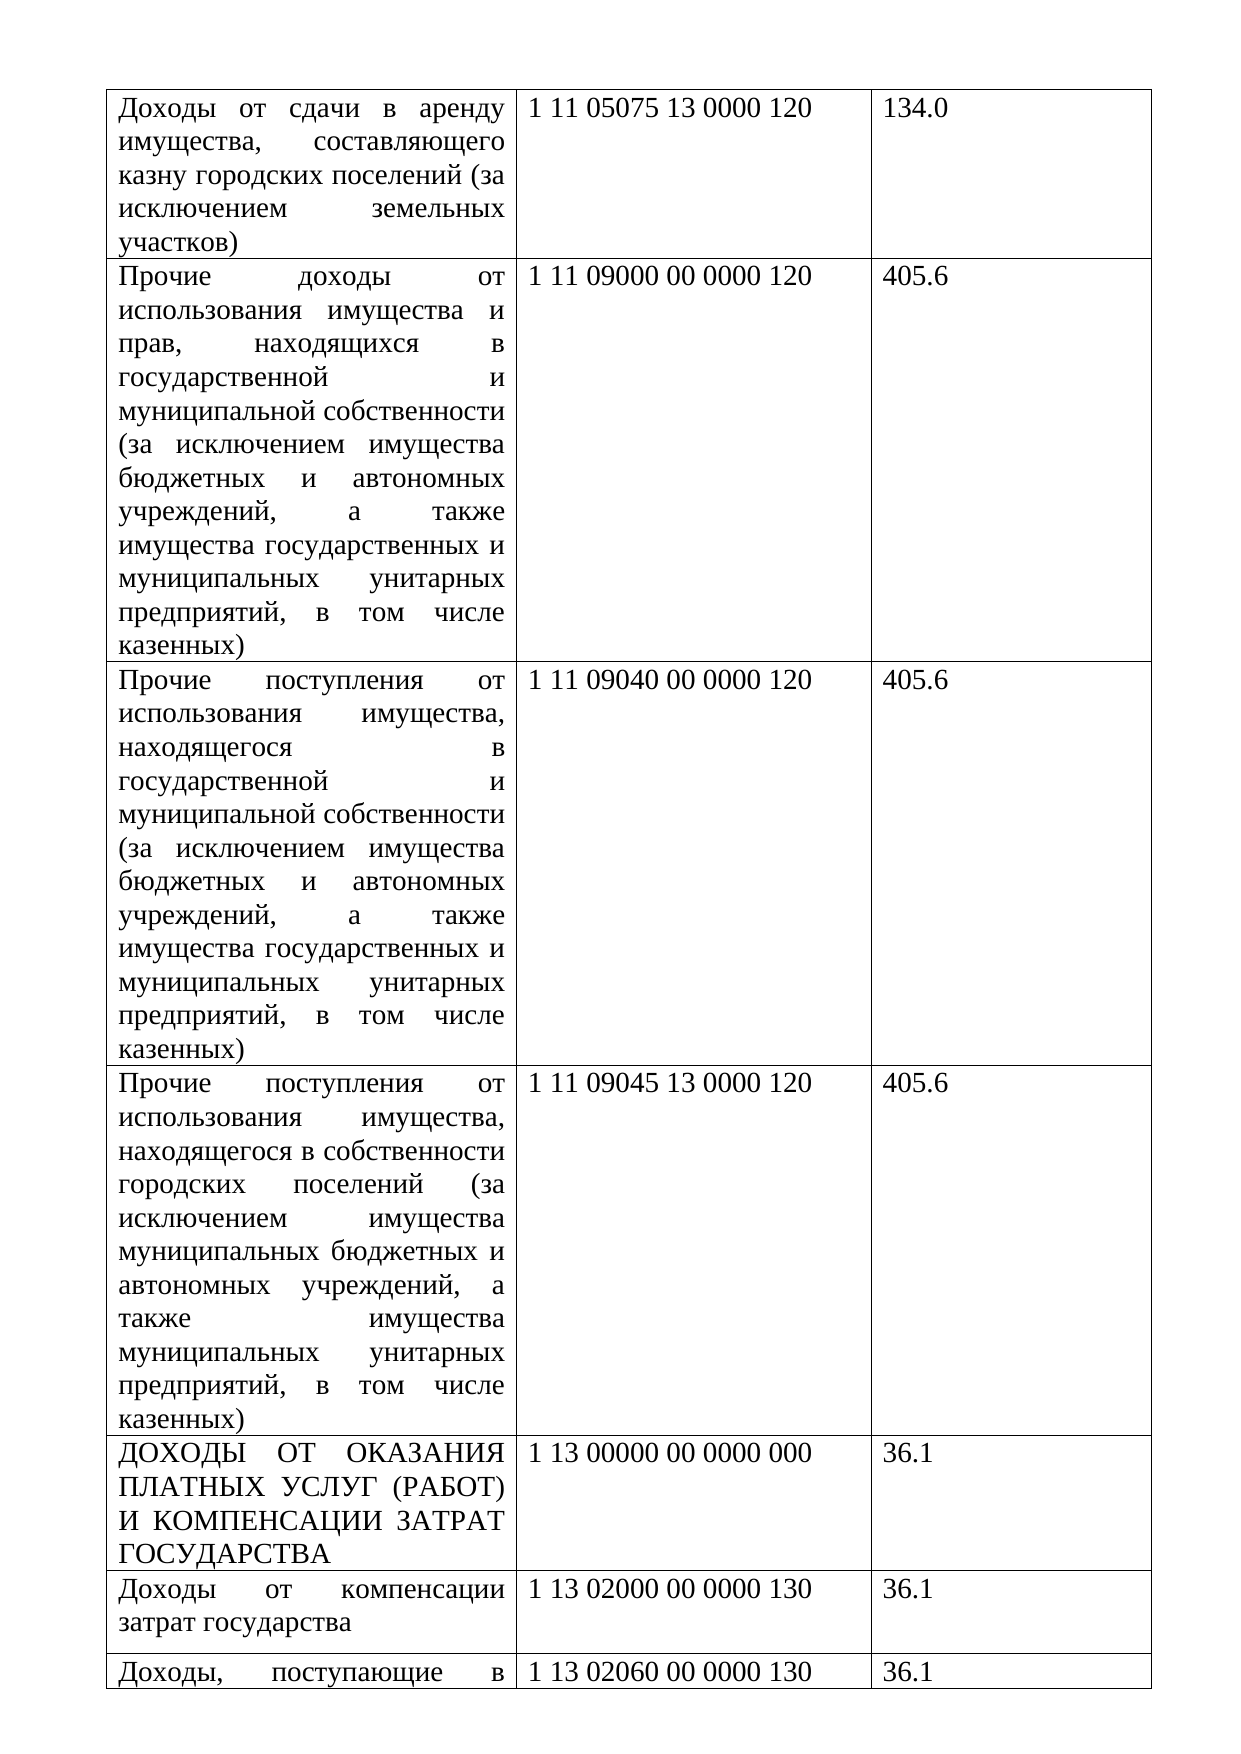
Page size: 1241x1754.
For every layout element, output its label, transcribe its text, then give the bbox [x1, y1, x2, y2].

table_cell Прочие доходы от использования имущества и прав, находящихся в государственной и муниципальной собственности (за исключением имущества бюджетных и автономных учреждений, а также имущества государственных и муниципальных унитарных предприятий, в том числе казенных) [107, 259, 516, 661]
table_cell 134.0 [872, 90, 1151, 257]
table_cell 1 13 02000 00 0000 130 [517, 1571, 871, 1653]
table_cell Доходы от сдачи в аренду имущества, составляющего казну городских поселений (за исключением земельных участков) [107, 90, 516, 257]
table_cell 1 11 09040 00 0000 120 [517, 662, 871, 1064]
table_cell 36.1 [872, 1654, 1151, 1688]
table_cell 405.6 [872, 259, 1151, 661]
table_cell 1 11 09045 13 0000 120 [517, 1066, 871, 1434]
table_cell Прочие поступления от использования имущества, находящегося в государственной и муниципальной собственности (за исключением имущества бюджетных и автономных учреждений, а также имущества государственных и муниципальных унитарных предприятий, в том числе казенных) [107, 662, 516, 1064]
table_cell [107, 1654, 516, 1688]
table_cell 36.1 [872, 1436, 1151, 1570]
table_cell 405.6 [872, 1066, 1151, 1434]
table_cell 1 11 09000 00 0000 120 [517, 259, 871, 661]
table_cell 1 13 00000 00 0000 000 [517, 1436, 871, 1570]
table_cell Прочие поступления от использования имущества, находящегося в собственности городских поселений (за исключением имущества муниципальных бюджетных и автономных учреждений, а также имущества муниципальных унитарных предприятий, в том числе казенных) [107, 1066, 516, 1434]
table_cell Доходы от компенсации затрат государства [107, 1571, 516, 1653]
table_cell 1 11 05075 13 0000 120 [517, 90, 871, 257]
table_cell ДОХОДЫ ОТ ОКАЗАНИЯ ПЛАТНЫХ УСЛУГ (РАБОТ) И КОМПЕНСАЦИИ ЗАТРАТ ГОСУДАРСТВА [107, 1436, 516, 1570]
table_cell 405.6 [872, 662, 1151, 1064]
table_cell 36.1 [872, 1571, 1151, 1653]
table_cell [517, 1654, 871, 1688]
